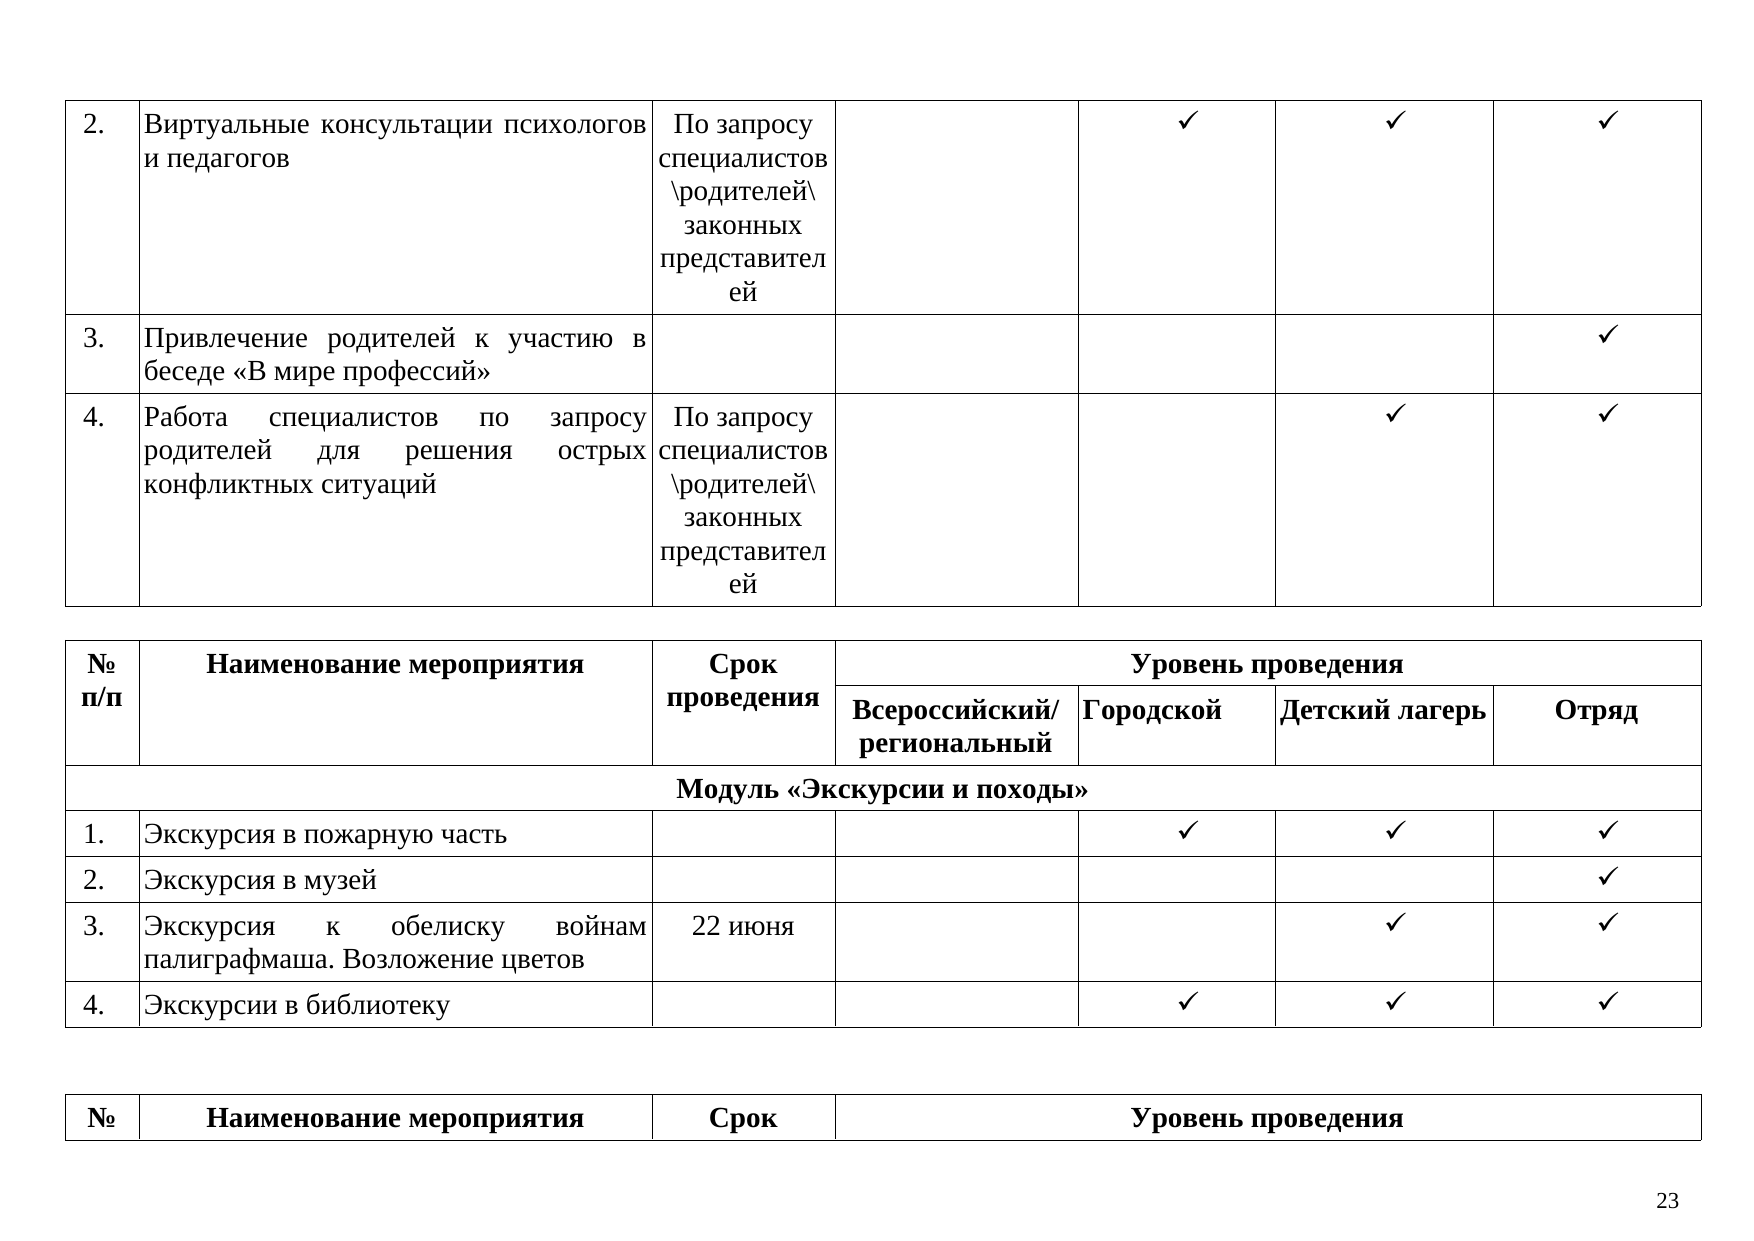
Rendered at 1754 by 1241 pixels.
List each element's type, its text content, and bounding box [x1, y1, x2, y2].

table_cell [66, 811, 139, 856]
table_cell [1079, 982, 1275, 1026]
table_header Наименование мероприятия [140, 641, 652, 765]
table_cell [1079, 101, 1275, 313]
table_header Уровень проведения [836, 641, 1701, 685]
table_cell [836, 857, 1078, 902]
table_cell [1079, 315, 1275, 392]
table_cell [836, 315, 1078, 392]
table_cell [1494, 903, 1701, 981]
table_cell [1494, 811, 1701, 856]
table_cell Экскурсии в библиотеку [140, 982, 652, 1026]
table_header Уровень проведения [836, 1095, 1701, 1139]
table_cell По запросу специалистов\родителей\законных представителей [653, 394, 835, 606]
table_cell [836, 101, 1078, 313]
table_cell [653, 315, 835, 392]
table_cell Всероссийский/ региональный [836, 686, 1078, 765]
table_header Срок проведения [653, 641, 835, 765]
table_cell [1276, 811, 1493, 856]
table_cell [66, 394, 139, 606]
table_cell [66, 857, 139, 902]
table_cell 22 июня [653, 903, 835, 981]
table_cell [836, 982, 1078, 1026]
table_cell [836, 811, 1078, 856]
table_cell [1494, 394, 1701, 606]
table_header № п/п [66, 1095, 139, 1139]
table_cell [653, 811, 835, 856]
table_cell [1494, 315, 1701, 392]
table_cell Экскурсия в пожарную часть [140, 811, 652, 856]
table_cell [1276, 101, 1493, 313]
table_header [140, 1095, 652, 1139]
table_cell Экскурсия к обелиску войнам палиграфмаша. Возложение цветов [140, 903, 652, 981]
table_cell [1079, 394, 1275, 606]
table_cell Модуль «Экскурсии и походы» [66, 766, 1701, 810]
table_cell [836, 394, 1078, 606]
table_header Срок проведения [653, 1095, 835, 1139]
table_cell [66, 101, 139, 313]
table_cell [1276, 315, 1493, 392]
table_cell [1079, 903, 1275, 981]
table_cell [653, 857, 835, 902]
table_cell [66, 315, 139, 392]
table_cell [66, 982, 139, 1026]
table_cell [1494, 982, 1701, 1026]
table_cell [1494, 857, 1701, 902]
table_cell Виртуальные консультации психологов и педагогов [140, 101, 652, 313]
table_cell [1494, 101, 1701, 313]
table_cell Отряд [1494, 686, 1701, 765]
table_cell Детский лагерь [1276, 686, 1493, 765]
table_cell [1079, 857, 1275, 902]
table_cell Городской [1079, 686, 1275, 765]
table_cell [1079, 811, 1275, 856]
table_header № п/п [66, 641, 139, 765]
table_cell Привлечение родителей к участию в беседе «В мире профессий» [140, 315, 652, 392]
table_cell По запросу специалистов\родителей\законных представителей [653, 101, 835, 313]
table_cell Работа специалистов по запросу родителей для решения острых конфликтных ситуаций [140, 394, 652, 606]
table_cell [836, 903, 1078, 981]
table_cell [66, 903, 139, 981]
table_cell Экскурсия в музей [140, 857, 652, 902]
table_cell [653, 982, 835, 1026]
table_cell [1276, 982, 1493, 1026]
table_cell [1276, 857, 1493, 902]
table_cell [1276, 903, 1493, 981]
table_cell [1276, 394, 1493, 606]
